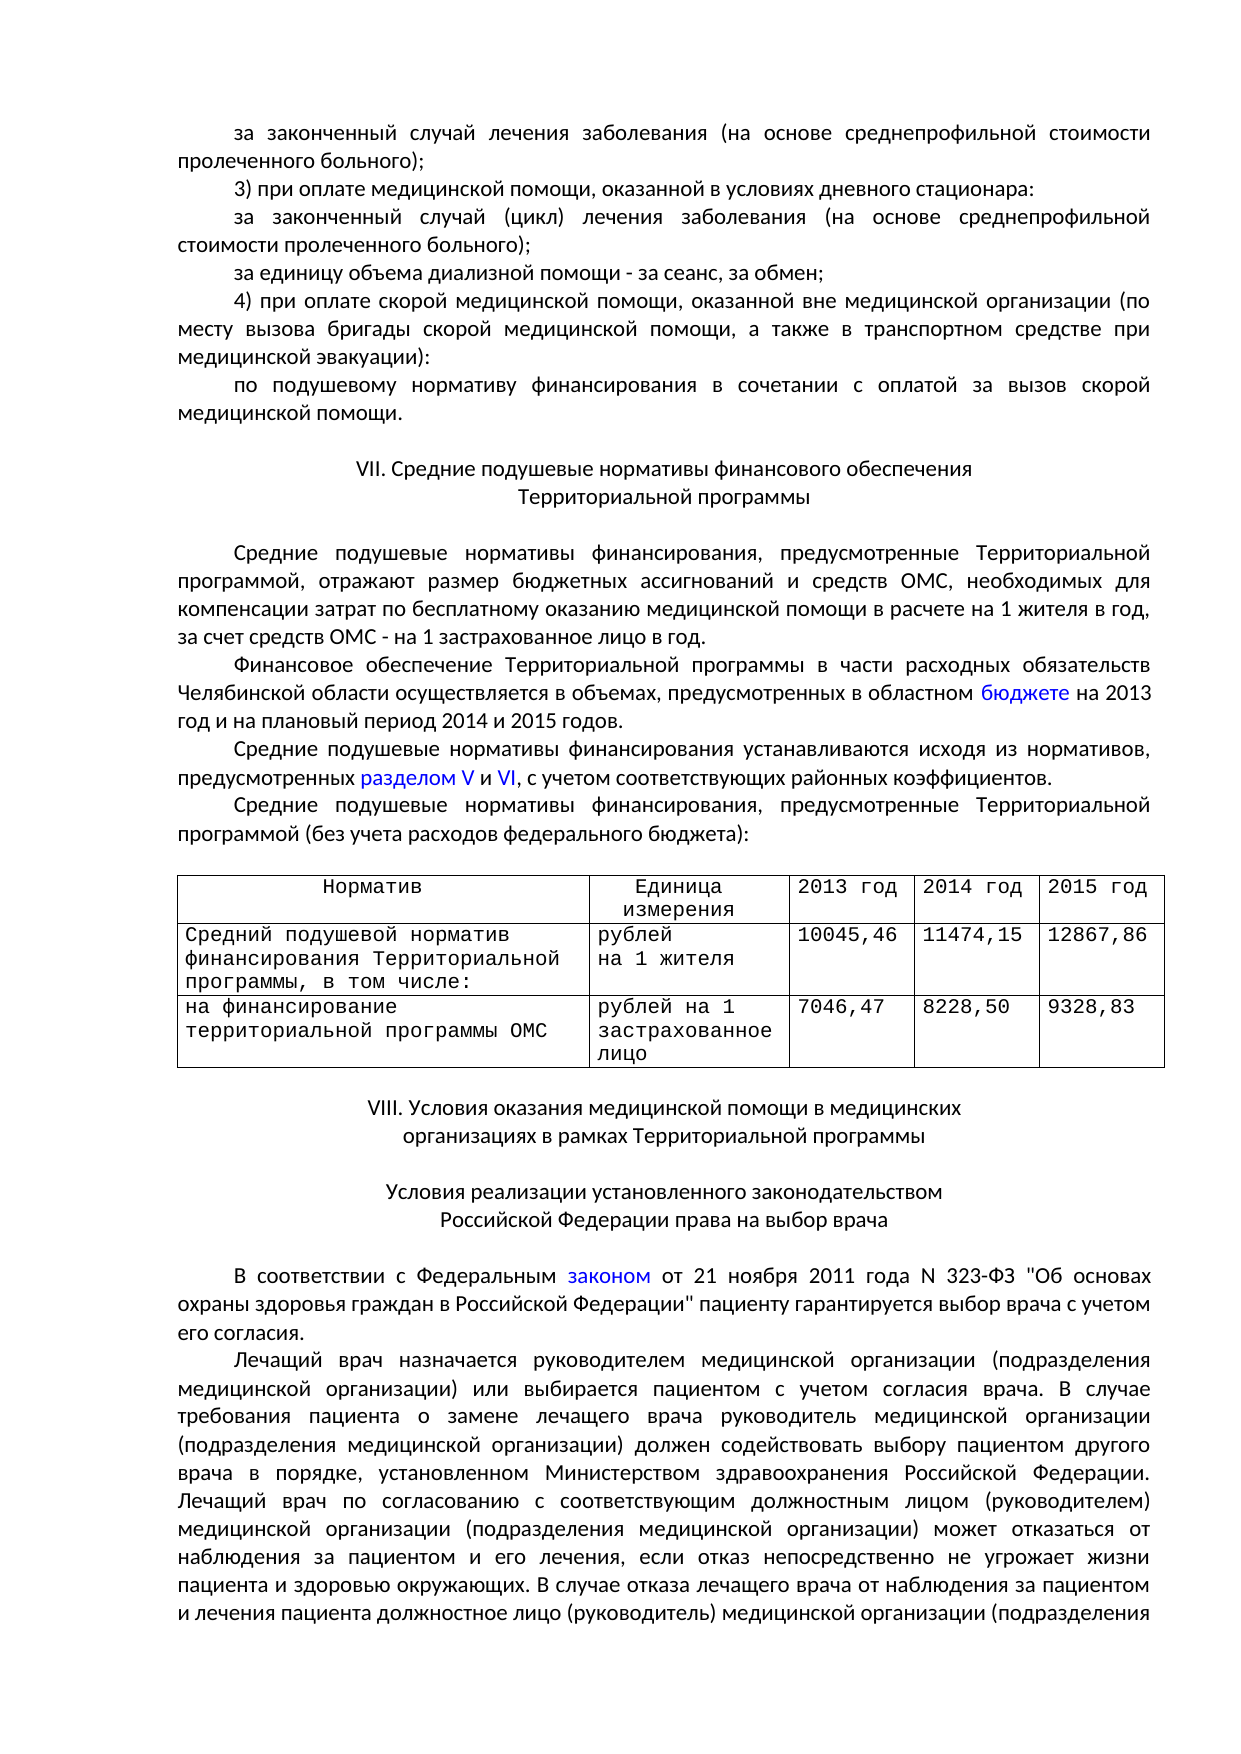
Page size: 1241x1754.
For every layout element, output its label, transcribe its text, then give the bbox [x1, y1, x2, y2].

text VIII. Условия оказания медицинской помощи в медицинских [177, 1093, 1152, 1121]
table_header Норматив [178, 876, 589, 923]
table_header 2015 год [1040, 876, 1164, 923]
text по подушевому нормативу финансирования в сочетании с оплатой за вызов скорой медицинской помощи. [177, 370, 1152, 426]
text организациях в рамках Территориальной программы [177, 1121, 1152, 1149]
text Средние подушевые нормативы финансирования, предусмотренные Территориальной программой (без учета расходов федерального бюджета): [177, 791, 1152, 847]
table_cell рублей на 1 жителя [590, 924, 789, 995]
table_cell рублей на 1 застрахованное лицо [590, 996, 789, 1067]
text В соответствии с Федеральным законом от 21 ноября 2011 года N 323-ФЗ "Об основах охраны здоровья граждан в Российской Федерации" пациенту гарантируется выбор врача с учетом его согласия. [177, 1262, 1152, 1346]
text VII. Средние подушевые нормативы финансового обеспечения [177, 454, 1152, 482]
table_cell 8228,50 [915, 996, 1039, 1067]
text Финансовое обеспечение Территориальной программы в части расходных обязательств Челябинской области осуществляется в объемах, предусмотренных в областном бюджете на 2013 год и на плановый период 2014 и 2015 годов. [177, 651, 1152, 734]
text за законченный случай (цикл) лечения заболевания (на основе среднепрофильной стоимости пролеченного больного); [177, 202, 1152, 258]
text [177, 1346, 1152, 1626]
text Российской Федерации права на выбор врача [177, 1206, 1152, 1233]
text Средние подушевые нормативы финансирования, предусмотренные Территориальной программой, отражают размер бюджетных ассигнований и средств ОМС, необходимых для компенсации затрат по бесплатному оказанию медицинской помощи в расчете на 1 жителя в год, за счет средств ОМС - на 1 застрахованное лицо в год. [177, 538, 1152, 651]
table_header 2013 год [790, 876, 914, 923]
table_cell 9328,83 [1040, 996, 1164, 1067]
text за единицу объема диализной помощи - за сеанс, за обмен; [177, 258, 1152, 286]
text за законченный случай лечения заболевания (на основе среднепрофильной стоимости пролеченного больного); [177, 118, 1152, 174]
text Территориальной программы [177, 482, 1152, 510]
table_cell на финансирование территориальной программы ОМС [178, 996, 589, 1067]
table_cell 10045,46 [790, 924, 914, 995]
table_header 2014 год [915, 876, 1039, 923]
text Средние подушевые нормативы финансирования устанавливаются исходя из нормативов, предусмотренных разделом V и VI, с учетом соответствующих районных коэффициентов. [177, 734, 1152, 791]
text 4) при оплате скорой медицинской помощи, оказанной вне медицинской организации (по месту вызова бригады скорой медицинской помощи, а также в транспортном средстве при медицинской эвакуации): [177, 286, 1152, 370]
text Условия реализации установленного законодательством [177, 1177, 1152, 1206]
table_cell 7046,47 [790, 996, 914, 1067]
table_cell 12867,86 [1040, 924, 1164, 995]
text 3) при оплате медицинской помощи, оказанной в условиях дневного стационара: [177, 174, 1152, 202]
table_header Единица измерения [590, 876, 789, 923]
table_cell Средний подушевой норматив финансирования Территориальной программы, в том числе: [178, 924, 589, 995]
table_cell 11474,15 [915, 924, 1039, 995]
